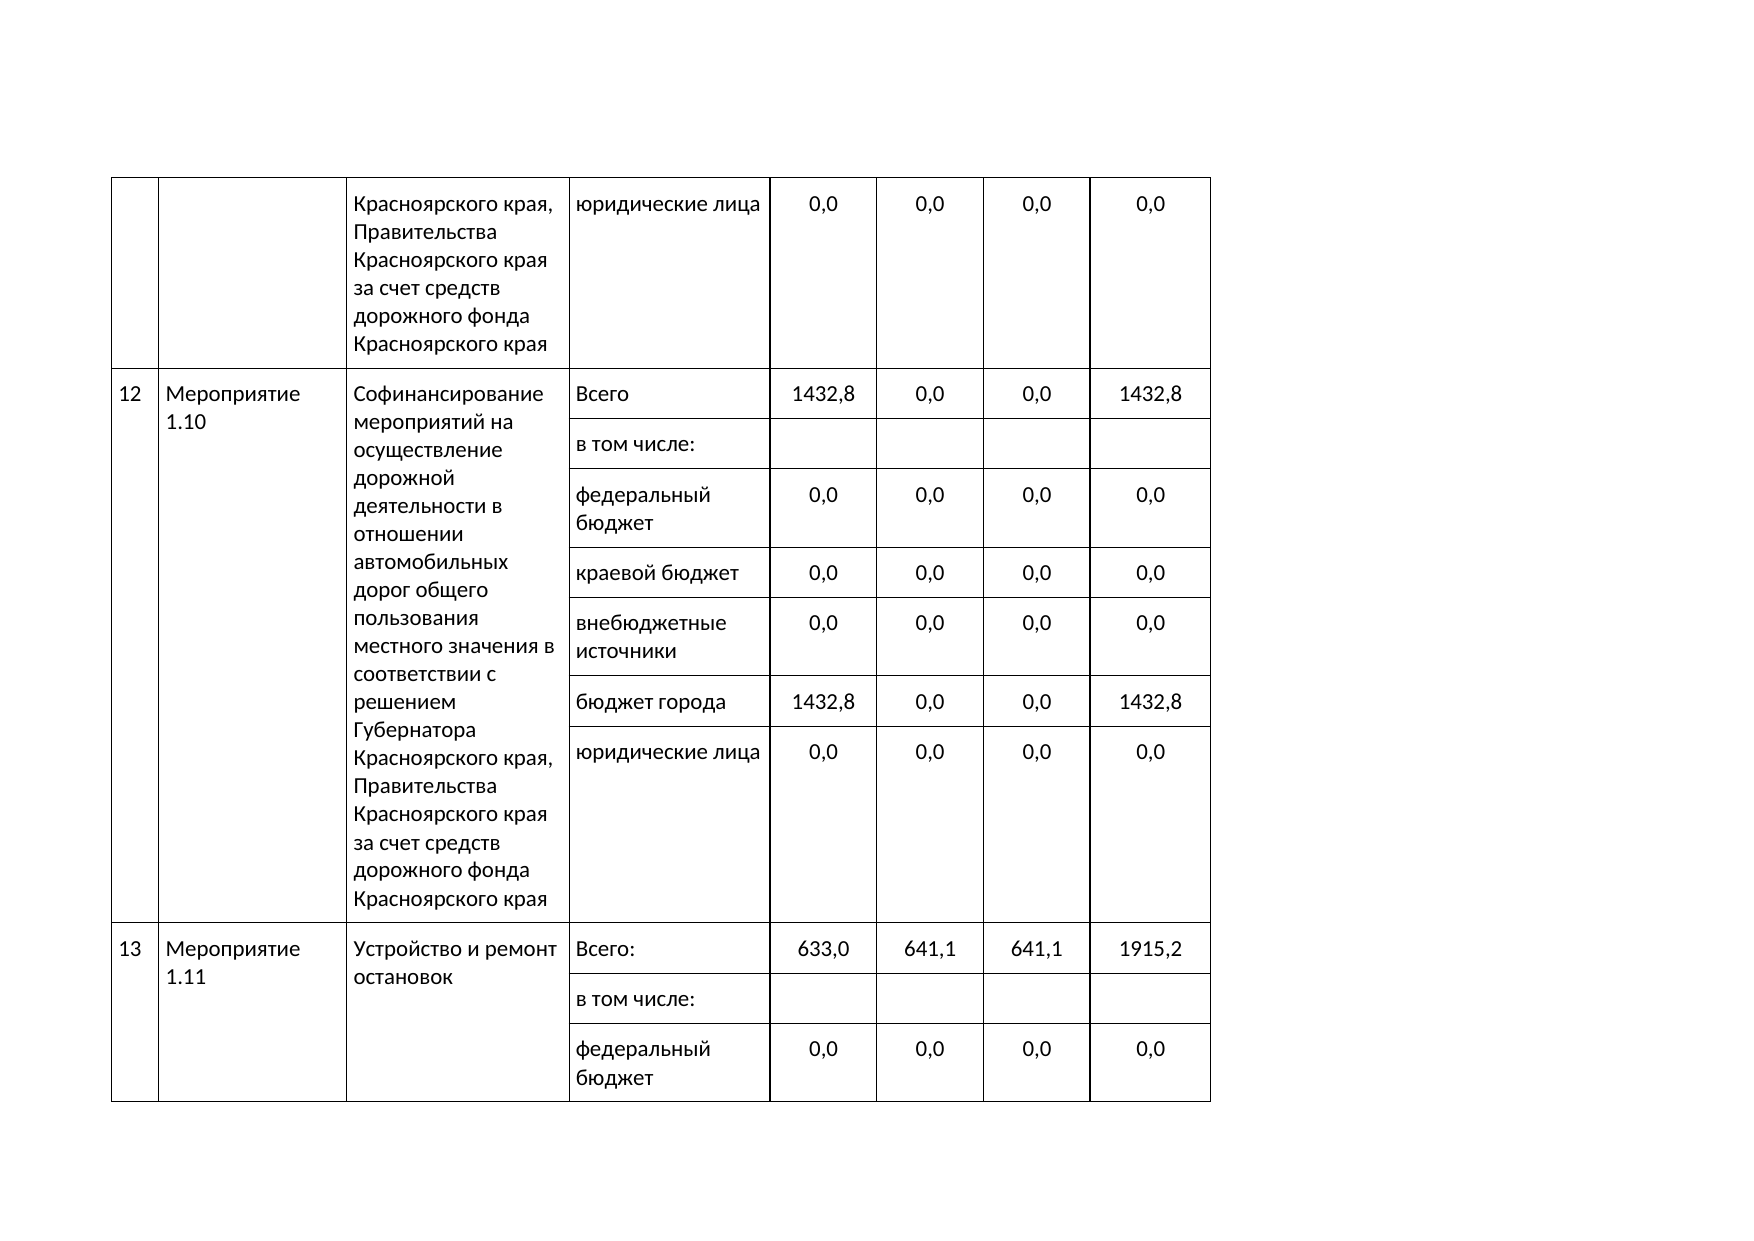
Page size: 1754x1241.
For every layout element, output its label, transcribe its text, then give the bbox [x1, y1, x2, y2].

table_cell [771, 974, 876, 1023]
table_cell краевой бюджет [570, 548, 769, 597]
table_cell 0,0 [984, 598, 1089, 675]
table_cell 641,1 [984, 923, 1089, 973]
table_cell 1432,8 [1091, 369, 1210, 418]
table_cell юридические лица [570, 727, 769, 922]
table_cell 0,0 [1091, 548, 1210, 597]
table_cell 12 [112, 369, 158, 922]
table_cell 0,0 [877, 369, 983, 418]
table_cell 0,0 [771, 178, 876, 368]
table_cell федеральный бюджет [570, 469, 769, 547]
table_cell 0,0 [771, 1024, 876, 1101]
table_cell юридические лица [570, 178, 769, 368]
table_cell 0,0 [1091, 598, 1210, 675]
table_cell бюджет города [570, 676, 769, 726]
table_cell внебюджетные источники [570, 598, 769, 675]
table_cell 0,0 [771, 598, 876, 675]
table_cell федеральный бюджет [570, 1024, 769, 1101]
table_cell Мероприятие 1.10 [159, 369, 346, 922]
table_cell 0,0 [984, 369, 1089, 418]
table_cell в том числе: [570, 419, 769, 468]
table_cell 0,0 [877, 548, 983, 597]
table_cell 0,0 [877, 676, 983, 726]
table_cell 0,0 [1091, 1024, 1210, 1101]
table_cell [771, 419, 876, 468]
table_cell 0,0 [984, 178, 1089, 368]
table_cell 0,0 [984, 676, 1089, 726]
table_cell [984, 419, 1089, 468]
table_cell 0,0 [877, 598, 983, 675]
table_cell [877, 974, 983, 1023]
table_cell 13 [112, 923, 158, 1101]
table_cell 0,0 [877, 727, 983, 922]
table_cell 0,0 [877, 178, 983, 368]
table_cell 0,0 [771, 548, 876, 597]
table_cell 0,0 [771, 469, 876, 547]
table_cell 633,0 [771, 923, 876, 973]
table_cell 0,0 [877, 469, 983, 547]
table_cell Всего [570, 369, 769, 418]
table_cell 0,0 [877, 1024, 983, 1101]
table_cell Устройство и ремонт остановок [347, 923, 569, 1101]
table_cell Мероприятие 1.11 [159, 923, 346, 1101]
table_cell 0,0 [771, 727, 876, 922]
table_cell 641,1 [877, 923, 983, 973]
table_cell 0,0 [1091, 178, 1210, 368]
table_cell 1432,8 [771, 369, 876, 418]
table_cell [1091, 974, 1210, 1023]
table_cell 0,0 [984, 1024, 1089, 1101]
table_cell [984, 974, 1089, 1023]
table_cell в том числе: [570, 974, 769, 1023]
table_cell [877, 419, 983, 468]
table_cell 1915,2 [1091, 923, 1210, 973]
table_cell 1432,8 [771, 676, 876, 726]
table_cell 0,0 [984, 548, 1089, 597]
table_cell 0,0 [984, 469, 1089, 547]
table_cell 0,0 [1091, 469, 1210, 547]
table_cell Всего: [570, 923, 769, 973]
table_cell Софинансирование мероприятий на осуществление дорожной деятельности в отношении автомобильных дорог общего пользования местного значения в соответствии с решением Губернатора Красноярского края, Правительства Красноярского края за счет средств дорожного фонда Красноярского края [347, 369, 569, 922]
table_cell 0,0 [984, 727, 1089, 922]
table_cell [1091, 419, 1210, 468]
table_cell 0,0 [1091, 727, 1210, 922]
table_cell 1432,8 [1091, 676, 1210, 726]
